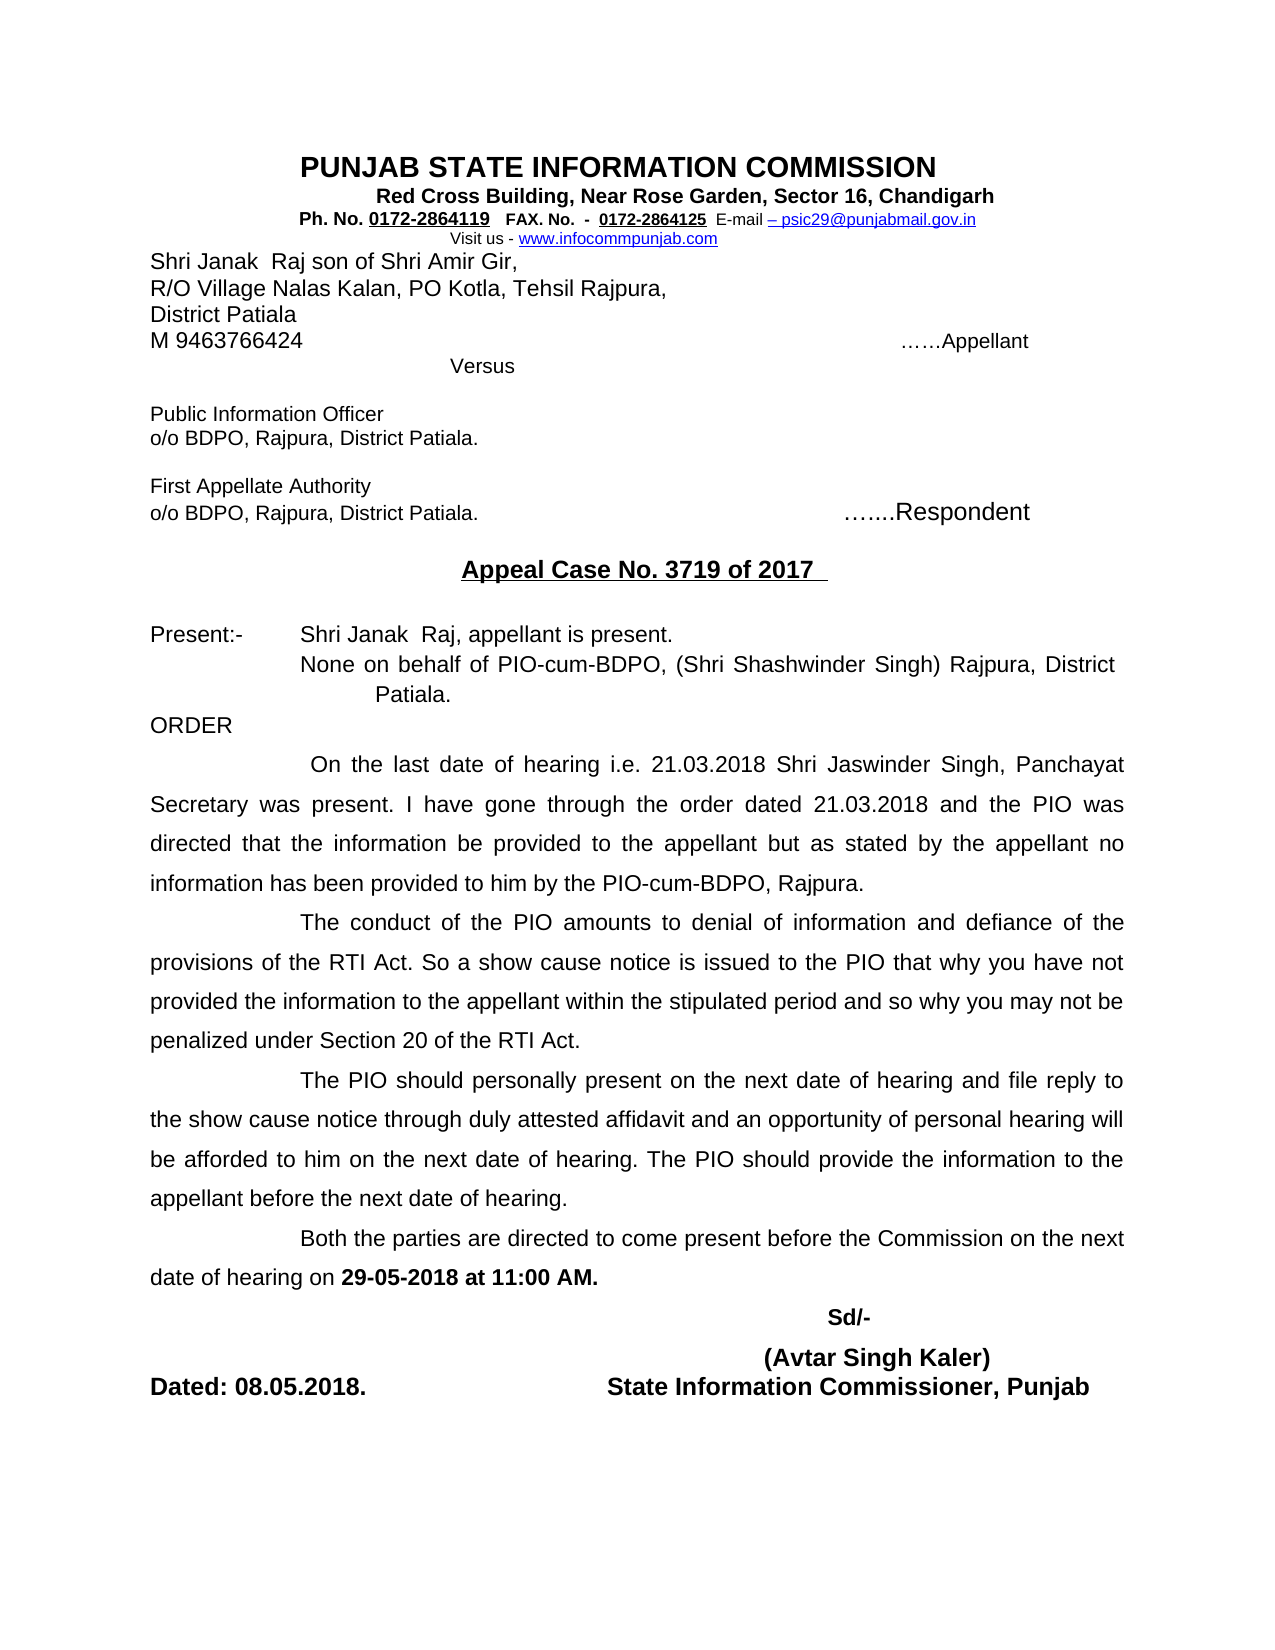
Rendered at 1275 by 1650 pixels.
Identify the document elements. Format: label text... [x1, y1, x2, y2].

text The conduct of the PIO amounts to denial of information and defiance of the provisions of the RTI Act. So a show cause notice is issued to the PIO that why you have not provided the information to the appellant within the stipulated period and so why you may not be penalized under Section 20 of the RTI Act. [150, 909, 1125, 1054]
text ORDER [150, 712, 1125, 738]
text Appeal Case No. 3719 of 2017 [150, 555, 1125, 584]
text Present:- Shri Janak Raj, appellant is present. [150, 621, 1125, 647]
text PUNJAB STATE INFORMATION COMMISSION [300, 150, 1125, 183]
text Dated: 08.05.2018. State Information Commissioner, Punjab [150, 1372, 1125, 1401]
text Ph. No. 0172-2864119 FAX. No. - 0172-2864125 E-mail – psic29@punjabmail.gov.in [150, 207, 1125, 229]
text Visit us - www.infocommpunjab.com [150, 229, 1125, 248]
text Sd/- [150, 1304, 1125, 1330]
text Public Information Officer [150, 402, 1125, 426]
text On the last date of hearing i.e. 21.03.2018 Shri Jaswinder Singh, Panchayat Secretary was present. I have gone through the order dated 21.03.2018 and the PIO was directed that the information be provided to the appellant but as stated by the appellant no information has been provided to him by the PIO-cum-BDPO, Rajpura. [150, 751, 1125, 896]
text First Appellate Authority [150, 473, 1125, 497]
text Versus [150, 354, 1125, 378]
text Shri Janak Raj son of Shri Amir Gir, [150, 248, 1125, 274]
text o/o BDPO, Rajpura, District Patiala. [150, 426, 1125, 449]
text The PIO should personally present on the next date of hearing and file reply to the show cause notice through duly attested affidavit and an opportunity of personal hearing will be afforded to him on the next date of hearing. The PIO should provide the information to the appellant before the next date of hearing. [150, 1067, 1125, 1212]
text R/O Village Nalas Kalan, PO Kotla, Tehsil Rajpura, [150, 274, 1125, 301]
text Both the parties are directed to come present before the Commission on the next date of hearing on 29-05-2018 at 11:00 AM. [150, 1225, 1125, 1291]
text None on behalf of PIO-cum-BDPO, (Shri Shashwinder Singh) Rajpura, District Patiala. [150, 651, 1125, 708]
text (Avtar Singh Kaler) [150, 1343, 1125, 1372]
text o/o BDPO, Rajpura, District Patiala. …....Respondent [150, 497, 1125, 555]
text District Patiala [150, 301, 1125, 327]
text Red Cross Building, Near Rose Garden, Sector 16, Chandigarh [150, 183, 1125, 207]
text M 9463766424 ……Appellant [150, 327, 1125, 354]
